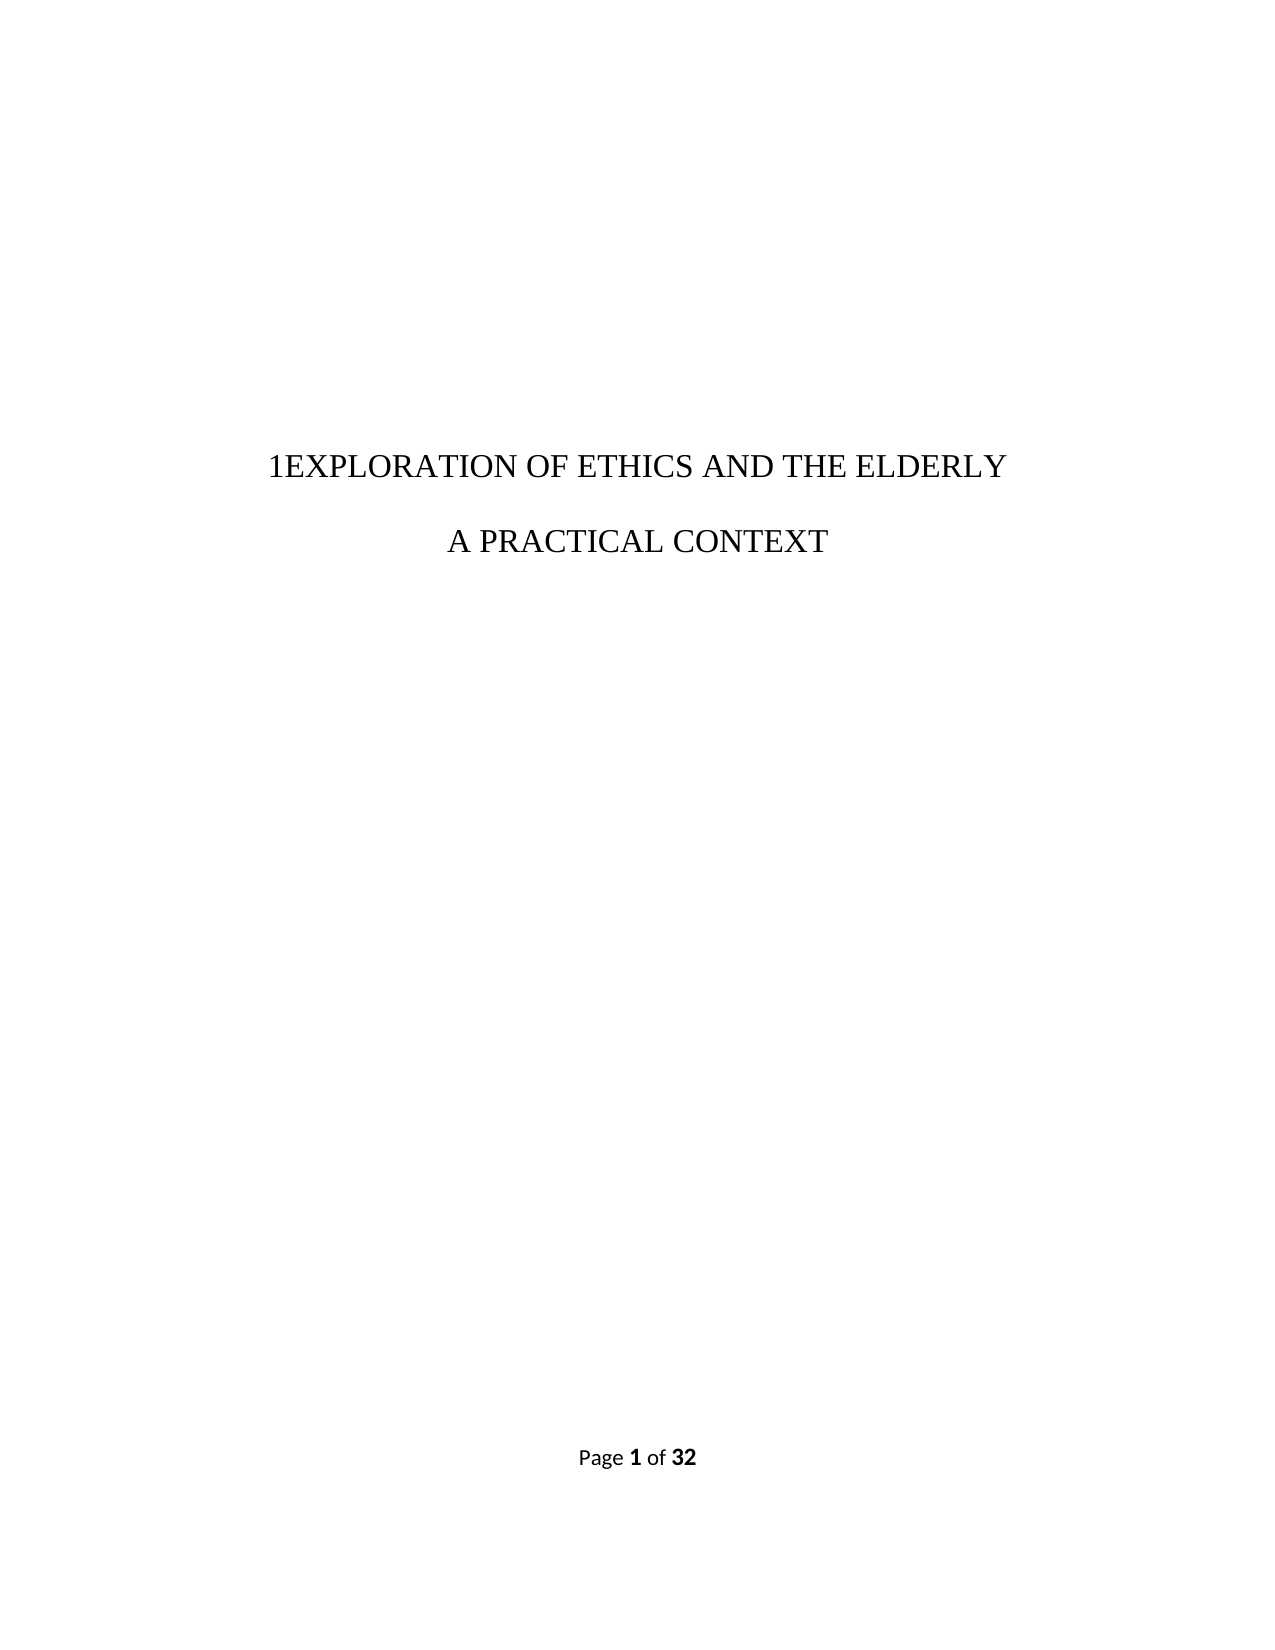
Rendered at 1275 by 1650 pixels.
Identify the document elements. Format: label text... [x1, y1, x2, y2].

text EXPLORATION OF ETHICS AND THE ELDERLY [150, 447, 1125, 485]
text A PRACTICAL CONTEXT [150, 521, 1125, 559]
